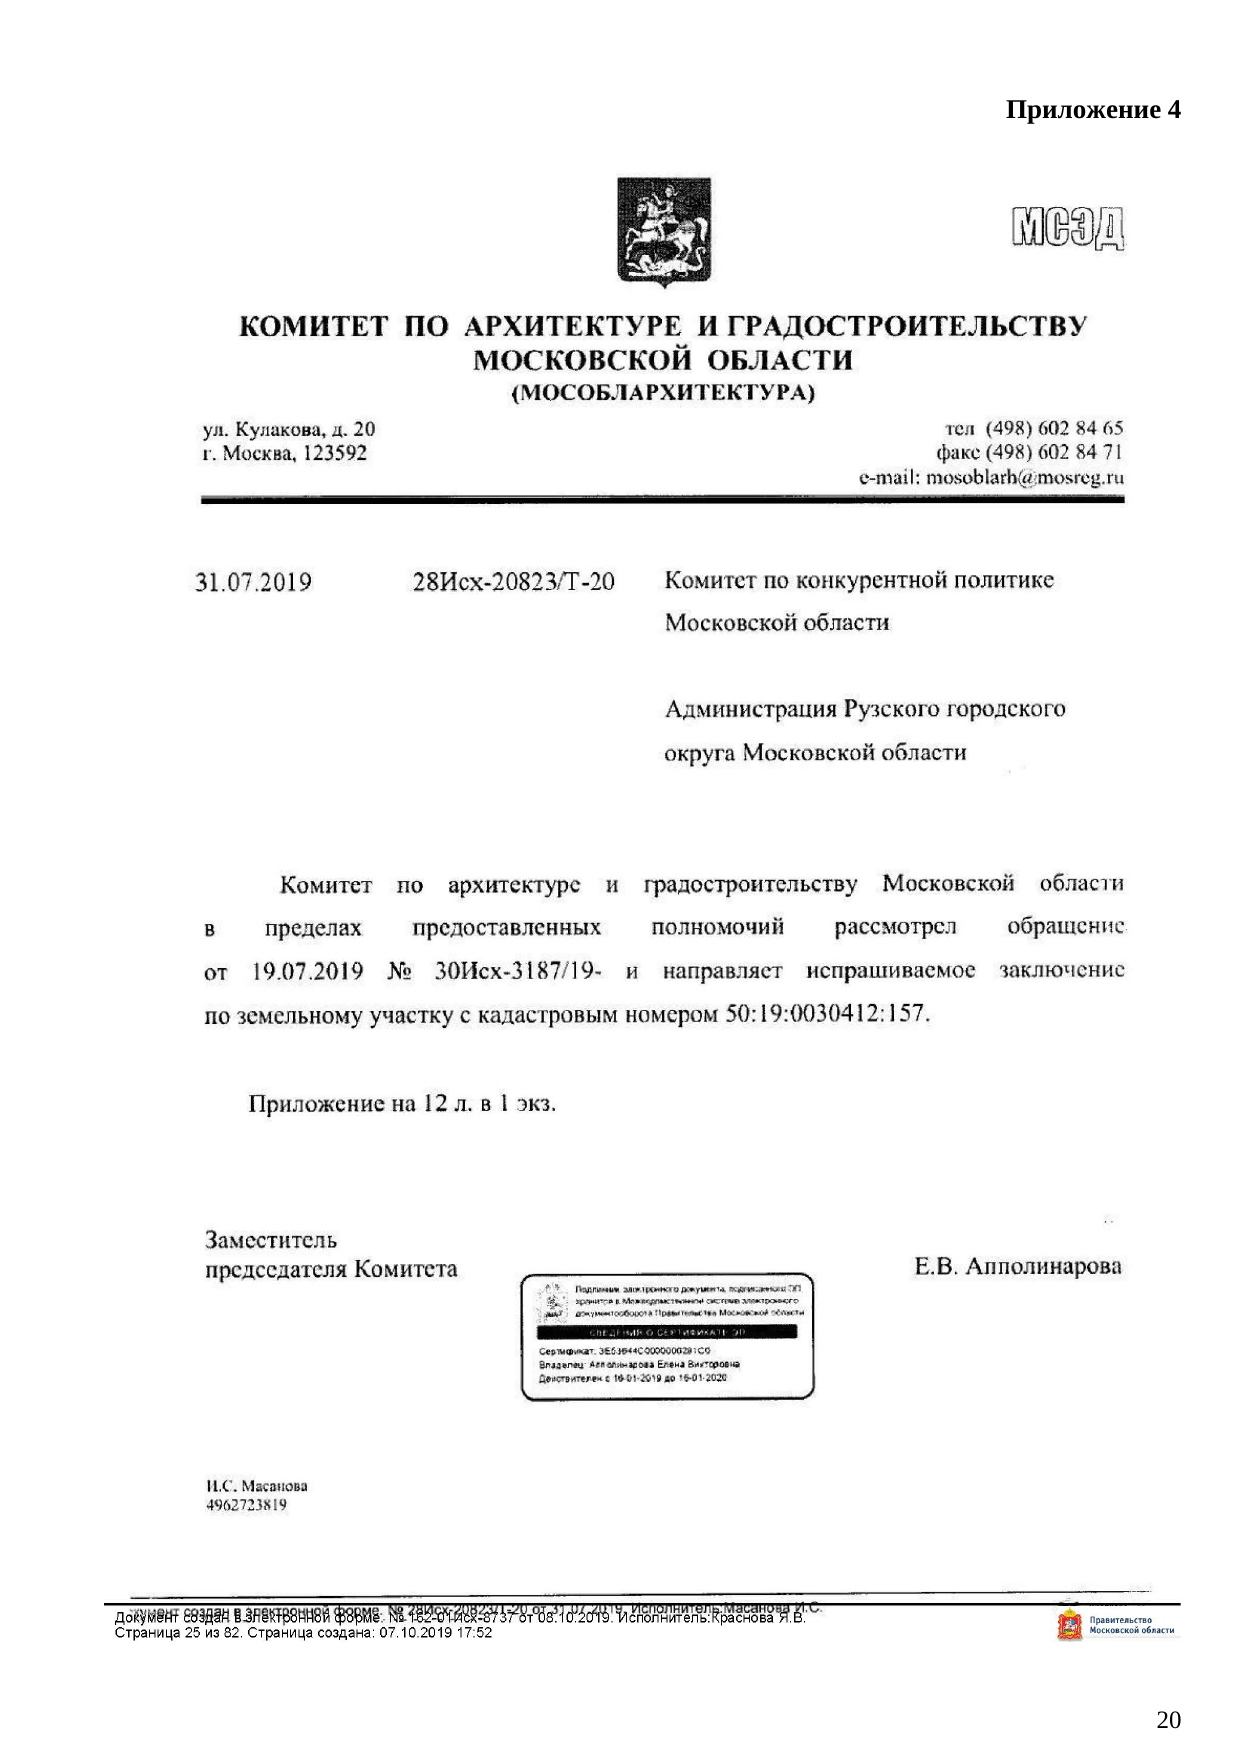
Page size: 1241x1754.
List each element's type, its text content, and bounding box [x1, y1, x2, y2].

subtitle Приложение 4 [103, 93, 1181, 124]
picture [104, 130, 1181, 1655]
